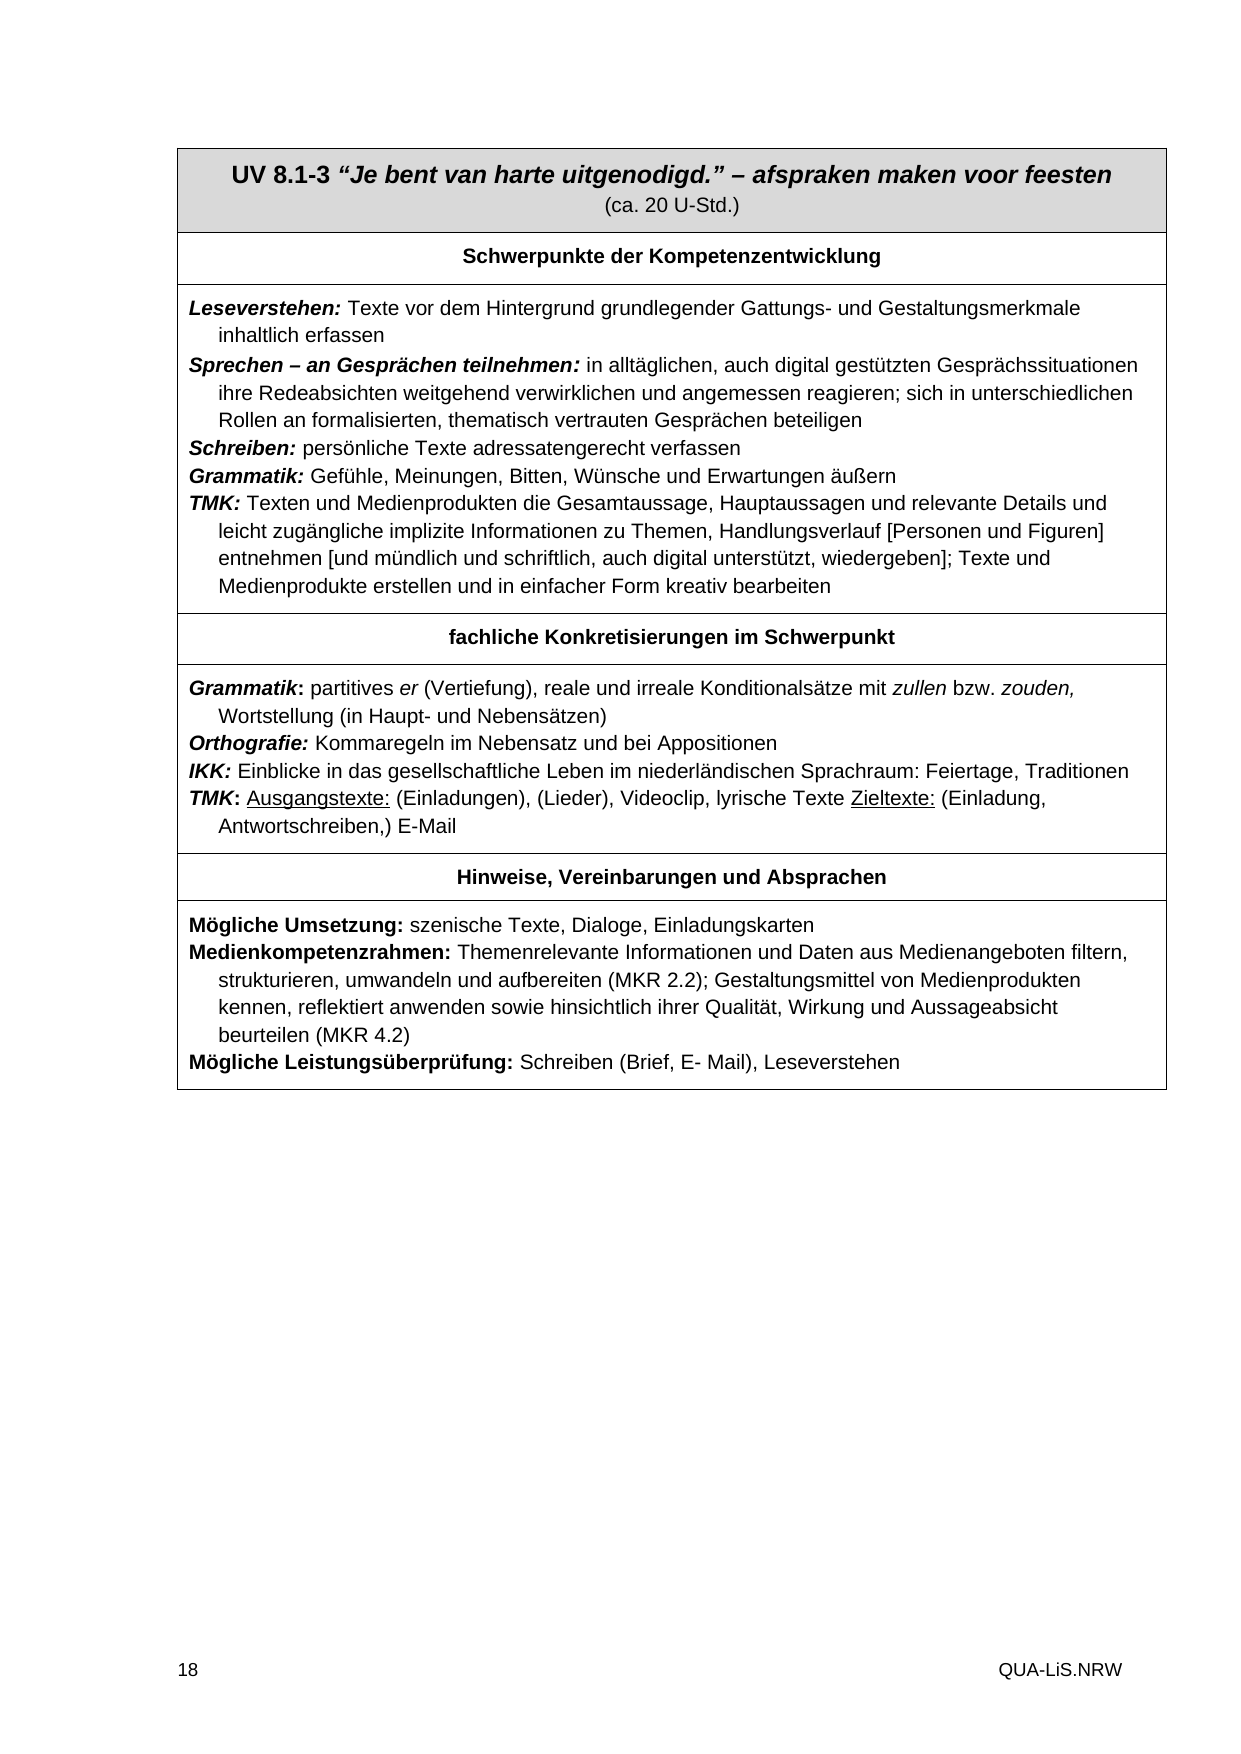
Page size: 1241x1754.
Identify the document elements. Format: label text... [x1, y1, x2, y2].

table_cell Grammatik: partitives er (Vertiefung), reale und irreale Konditionalsätze mit zullen bzw. zouden, Wortstellung (in Haupt- und Nebensätzen) Orthografie: Kommaregeln im Nebensatz und bei Appositionen IKK: Einblicke in das gesellschaftliche Leben im niederländischen Sprachraum: Feiertage, Traditionen TMK: Ausgangstexte: (Einladungen), (Lieder), Videoclip, lyrische Texte Zieltexte: (Einladung, Antwortschreiben,) E-Mail [178, 665, 1166, 853]
table_cell Schwerpunkte der Kompetenzentwicklung [178, 233, 1166, 283]
table_header UV 8.1-3 “Je bent van harte uitgenodigd.” – afspraken maken voor feesten (ca. 20 U-Std.) [178, 149, 1166, 232]
table_cell Mögliche Umsetzung: szenische Texte, Dialoge, Einladungskarten Medienkompetenzrahmen: Themenrelevante Informationen und Daten aus Medienangeboten filtern, strukturieren, umwandeln und aufbereiten (MKR 2.2); Gestaltungsmittel von Medienprodukten kennen, reflektiert anwenden sowie hinsichtlich ihrer Qualität, Wirkung und Aussageabsicht beurteilen (MKR 4.2) Mögliche Leistungsüberprüfung: Schreiben (Brief, E- Mail), Leseverstehen [178, 901, 1166, 1089]
table_cell fachliche Konkretisierungen im Schwerpunkt [178, 614, 1166, 664]
table_cell Hinweise, Vereinbarungen und Absprachen [178, 854, 1166, 900]
table_cell Leseverstehen: Texte vor dem Hintergrund grundlegender Gattungs- und Gestaltungsmerkmale inhaltlich erfassen Sprechen – an Gesprächen teilnehmen: in alltäglichen, auch digital gestützten Gesprächssituationen ihre Redeabsichten weitgehend verwirklichen und angemessen reagieren; sich in unterschiedlichen Rollen an formalisierten, thematisch vertrauten Gesprächen beteiligen Schreiben: persönliche Texte adressatengerecht verfassen Grammatik: Gefühle, Meinungen, Bitten, Wünsche und Erwartungen äußern TMK: Texten und Medienprodukten die Gesamtaussage, Hauptaussagen und relevante Details und leicht zugängliche implizite Informationen zu Themen, Handlungsverlauf [Personen und Figuren] entnehmen [und mündlich und schriftlich, auch digital unterstützt, wiedergeben]; Texte und Medienprodukte erstellen und in einfacher Form kreativ bearbeiten [178, 285, 1166, 612]
